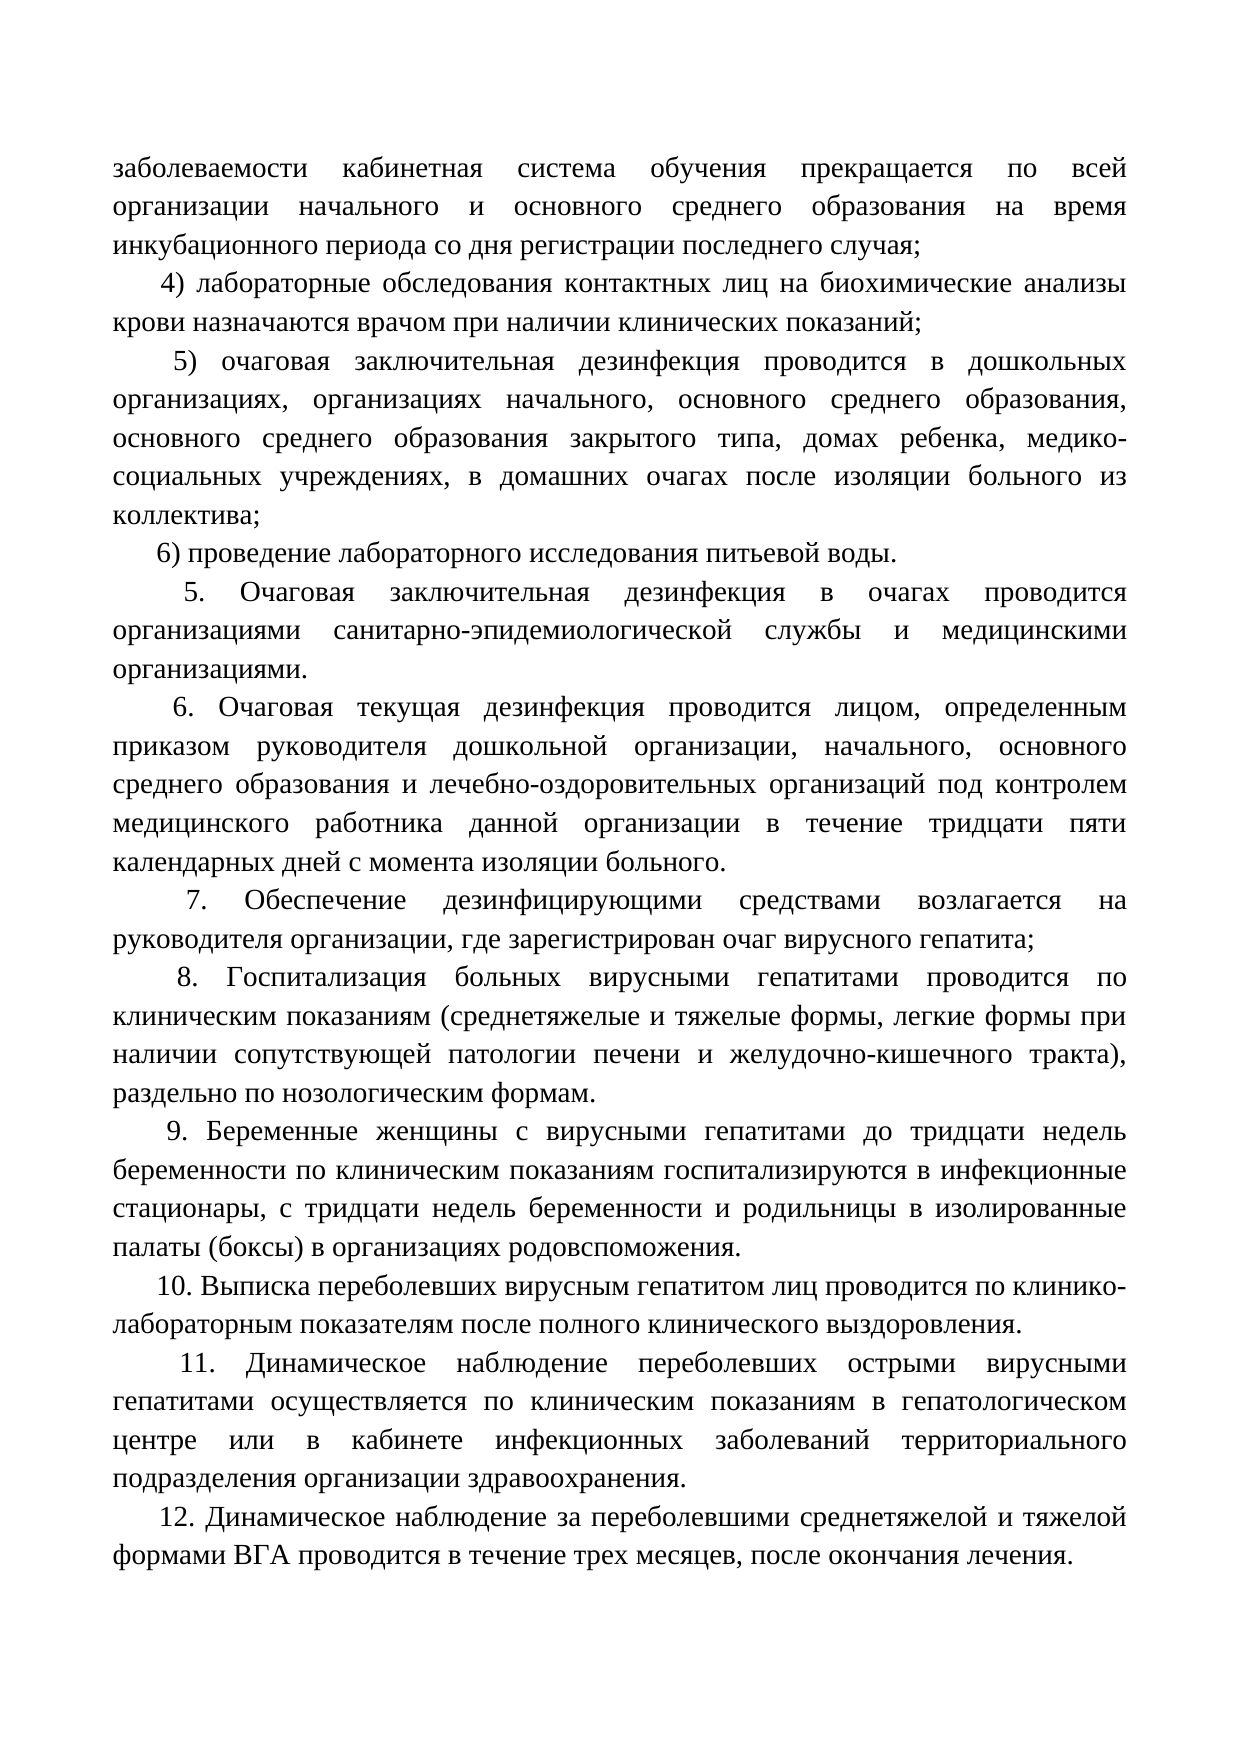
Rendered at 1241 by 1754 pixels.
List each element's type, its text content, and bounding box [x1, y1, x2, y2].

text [112, 150, 1128, 261]
text 5) очаговая заключительная дезинфекция проводится в дошкольных организациях, организациях начального, основного среднего образования, основного среднего образования закрытого типа, домах ребенка, медико-социальных учреждениях, в домашних очагах после изоляции больного из коллектива; [112, 343, 1128, 530]
text 5. Очаговая заключительная дезинфекция в очагах проводится организациями санитарно-эпидемиологической службы и медицинскими организациями. [112, 574, 1128, 684]
text 6) проведение лабораторного исследования питьевой воды. [112, 535, 1128, 569]
text 10. Выписка переболевших вирусным гепатитом лиц проводится по клинико-лабораторным показателям после полного клинического выздоровления. [112, 1268, 1128, 1340]
text 4) лабораторные обследования контактных лиц на биохимические анализы крови назначаются врачом при наличии клинических показаний; [112, 266, 1128, 338]
text 6. Очаговая текущая дезинфекция проводится лицом, определенным приказом руководителя дошкольной организации, начального, основного среднего образования и лечебно-оздоровительных организаций под контролем медицинского работника данной организации в течение тридцати пяти календарных дней с момента изоляции больного. [112, 689, 1128, 877]
text 7. Обеспечение дезинфицирующими средствами возлагается на руководителя организации, где зарегистрирован очаг вирусного гепатита; [112, 882, 1128, 954]
text 8. Госпитализация больных вирусными гепатитами проводится по клиническим показаниям (среднетяжелые и тяжелые формы, легкие формы при наличии сопутствующей патологии печени и желудочно-кишечного тракта), раздельно по нозологическим формам. [112, 959, 1128, 1108]
text 11. Динамическое наблюдение переболевших острыми вирусными гепатитами осуществляется по клиническим показаниям в гепатологическом центре или в кабинете инфекционных заболеваний территориального подразделения организации здравоохранения. [112, 1345, 1128, 1494]
text 12. Динамическое наблюдение за переболевшими среднетяжелой и тяжелой формами ВГА проводится в течение трех месяцев, после окончания лечения. [112, 1499, 1128, 1571]
text 9. Беременные женщины с вирусными гепатитами до тридцати недель беременности по клиническим показаниям госпитализируются в инфекционные стационары, с тридцати недель беременности и родильницы в изолированные палаты (боксы) в организациях родовспоможения. [112, 1113, 1128, 1263]
